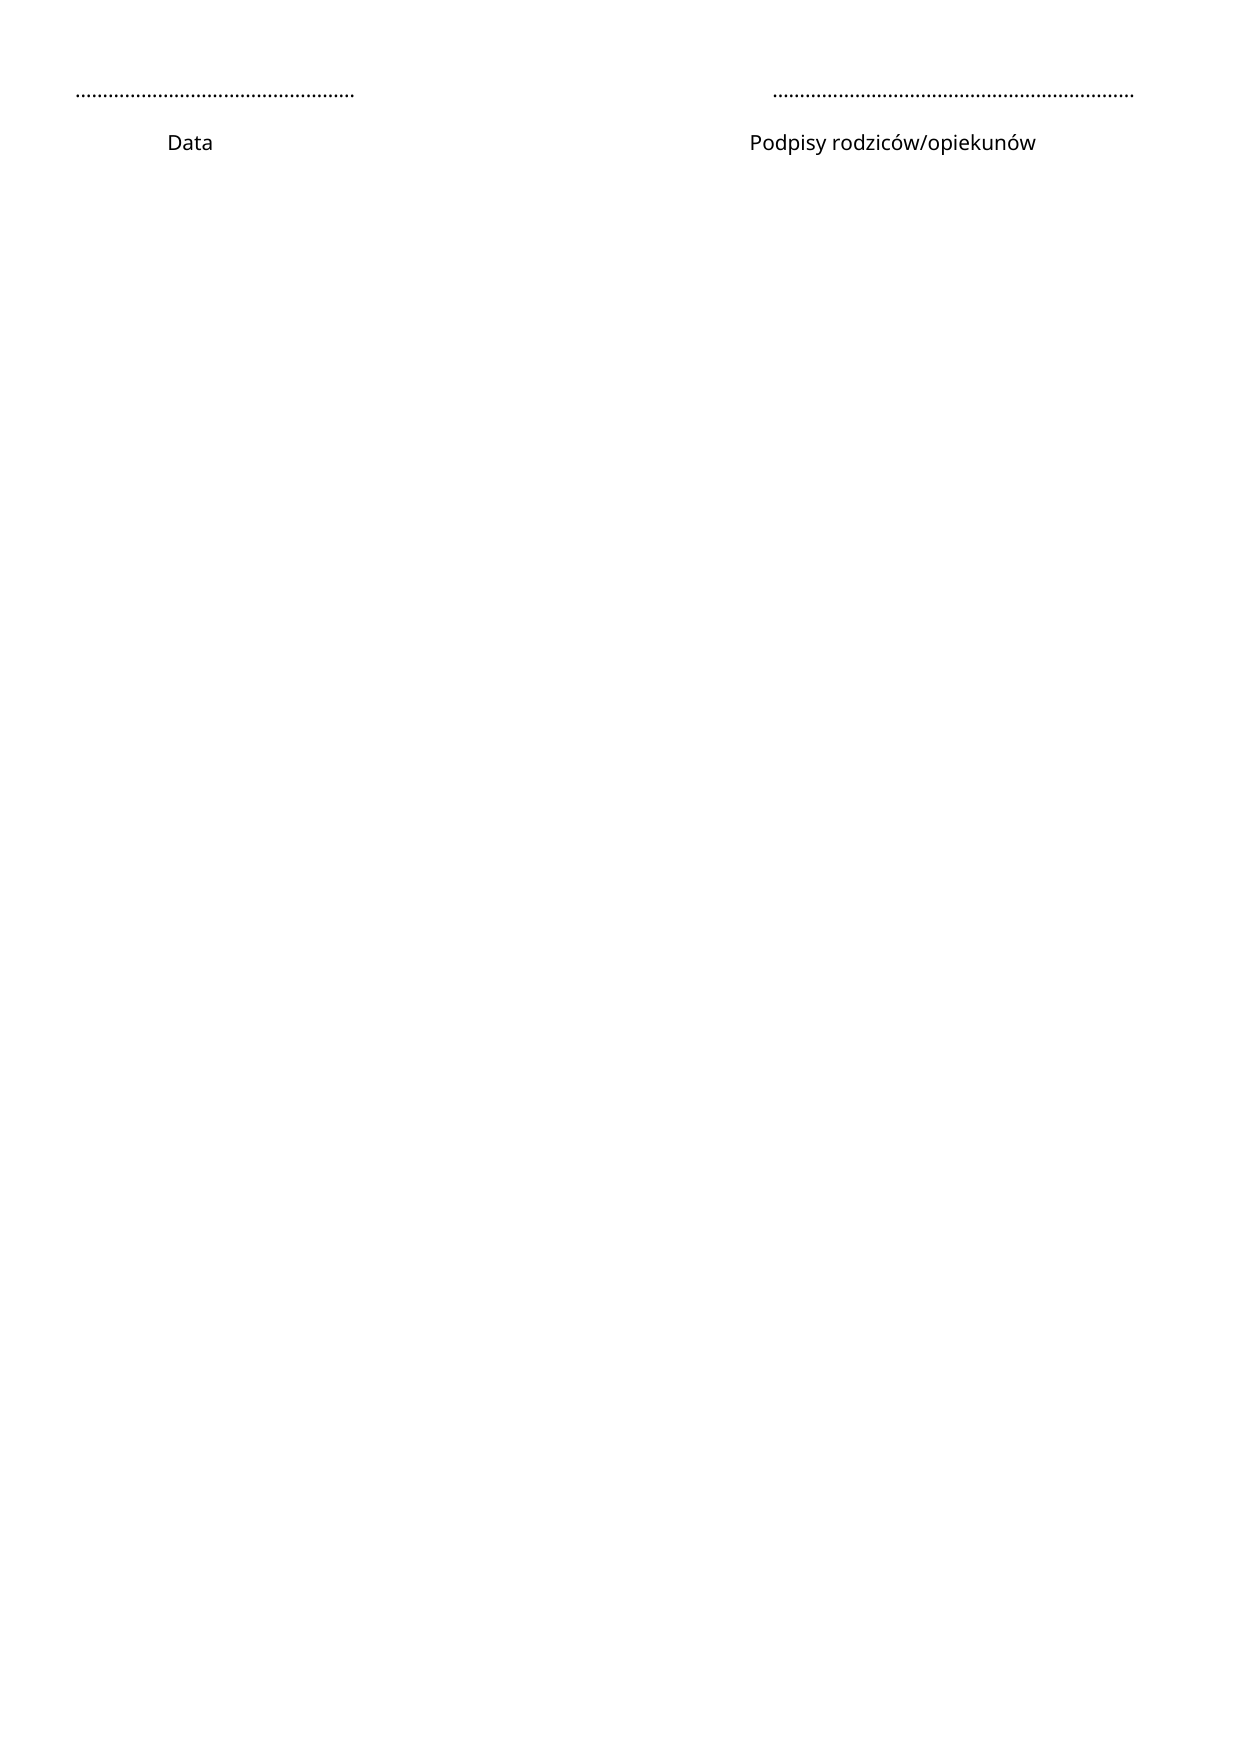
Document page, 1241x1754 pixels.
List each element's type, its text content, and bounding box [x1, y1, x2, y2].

text …………………………………………… ………………………………………………………… [75, 75, 1165, 103]
text Data Podpisy rodziców/opiekunów [75, 128, 1165, 157]
